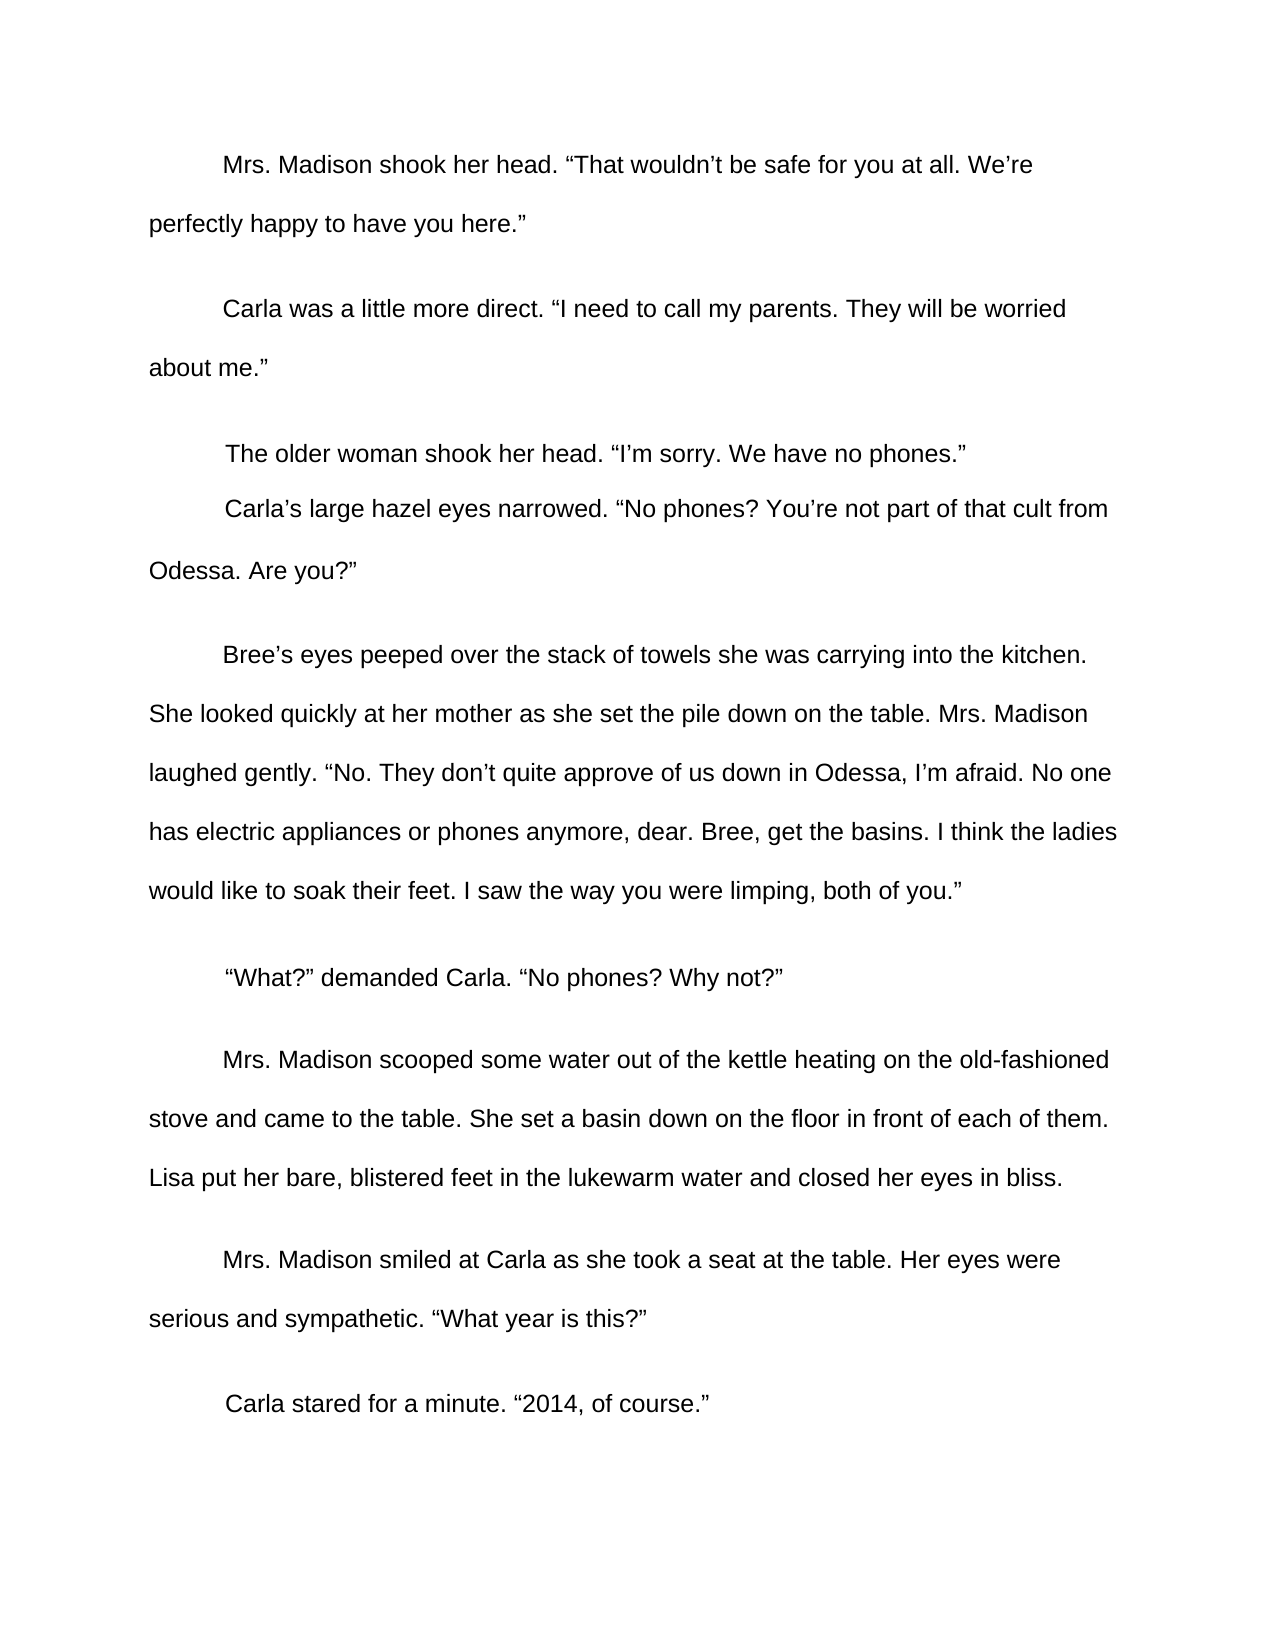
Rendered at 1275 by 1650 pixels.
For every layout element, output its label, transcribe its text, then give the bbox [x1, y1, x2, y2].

text Carla was a little more direct. “I need to call my parents. They will be worried about me.” [148, 294, 1124, 382]
text Carla’s large hazel eyes narrowed. “No phones? You’re not part of that cult from [150, 494, 1109, 523]
text Odessa. Are you?” [148, 556, 1124, 585]
text Mrs. Madison smiled at Carla as she took a seat at the table. Her eyes were serious and sympathetic. “What year is this?” [148, 1245, 1124, 1333]
text Lisa put her bare, blistered feet in the lukewarm water and closed her eyes in bliss. [148, 1163, 1124, 1192]
text The older woman shook her head. “I’m sorry. We have no phones.” [225, 439, 1124, 468]
text Carla stared for a minute. “2014, of course.” [225, 1389, 1124, 1418]
text “What?” demanded Carla. “No phones? Why not?” [225, 963, 1124, 991]
text Mrs. Madison scooped some water out of the kettle heating on the old-fashioned stove and came to the table. She set a basin down on the floor in front of each of them. [148, 1045, 1124, 1133]
text Mrs. Madison shook her head. “That wouldn’t be safe for you at all. We’re perfectly happy to have you here.” [148, 150, 1124, 238]
text Bree’s eyes peeped over the stack of towels she was carrying into the kitchen. She looked quickly at her mother as she set the pile down on the table. Mrs. Madison laughed gently. “No. They don’t quite approve of us down in Odessa, I’m afraid. No one has electric appliances or phones anymore, dear. Bree, get the basins. I think the ladies would like to soak their feet. I saw the way you were limping, both of you.” [148, 640, 1124, 904]
